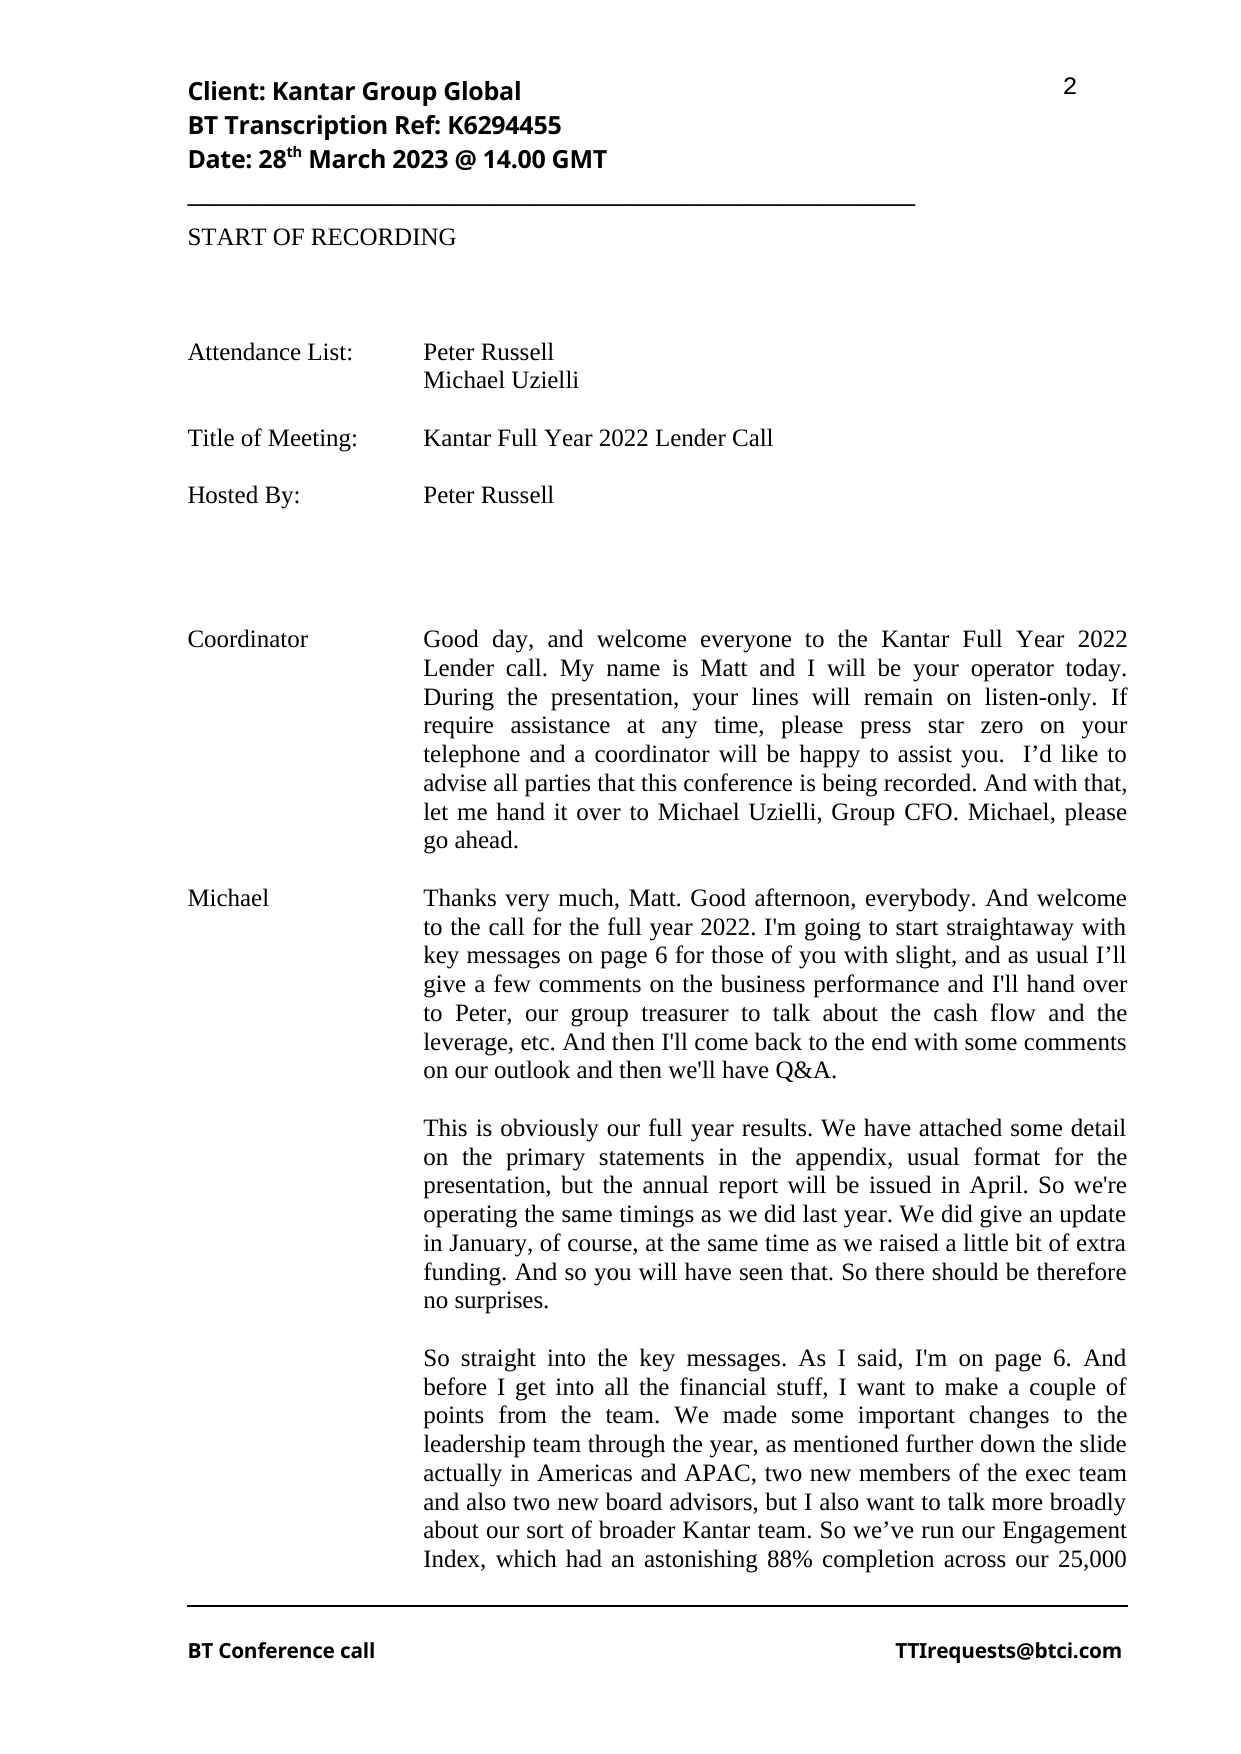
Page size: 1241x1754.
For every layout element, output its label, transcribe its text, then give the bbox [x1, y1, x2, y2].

text Coordinator Good day, and welcome everyone to the Kantar Full Year 2022 Lender call. My name is Matt and I will be your operator today. During the presentation, your lines will remain on listen-only. If require assistance at any time, please press star zero on your telephone and a coordinator will be happy to assist you. I’d like to advise all parties that this conference is being recorded. And with that, let me hand it over to Michael Uzielli, Group CFO. Michael, please go ahead. [187, 624, 1128, 854]
text Hosted By: Peter Russell [187, 481, 1128, 509]
text Attendance List: Peter Russell [187, 337, 1128, 366]
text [187, 1343, 1128, 1573]
text Michael Thanks very much, Matt. Good afternoon, everybody. And welcome to the call for the full year 2022. I'm going to start straightaway with key messages on page 6 for those of you with slight, and as usual I’ll give a few comments on the business performance and I'll hand over to Peter, our group treasurer to talk about the cash flow and the leverage, etc. And then I'll come back to the end with some comments on our outlook and then we'll have Q&A. [187, 883, 1128, 1084]
text START OF RECORDING [187, 222, 1128, 251]
text Title of Meeting: Kantar Full Year 2022 Lender Call [187, 423, 1128, 452]
text This is obviously our full year results. We have attached some detail on the primary statements in the appendix, usual format for the presentation, but the annual report will be issued in April. So we're operating the same timings as we did last year. We did give an update in January, of course, at the same time as we raised a little bit of extra funding. And so you will have seen that. So there should be therefore no surprises. [187, 1113, 1128, 1314]
text Michael Uzielli [187, 366, 1128, 394]
